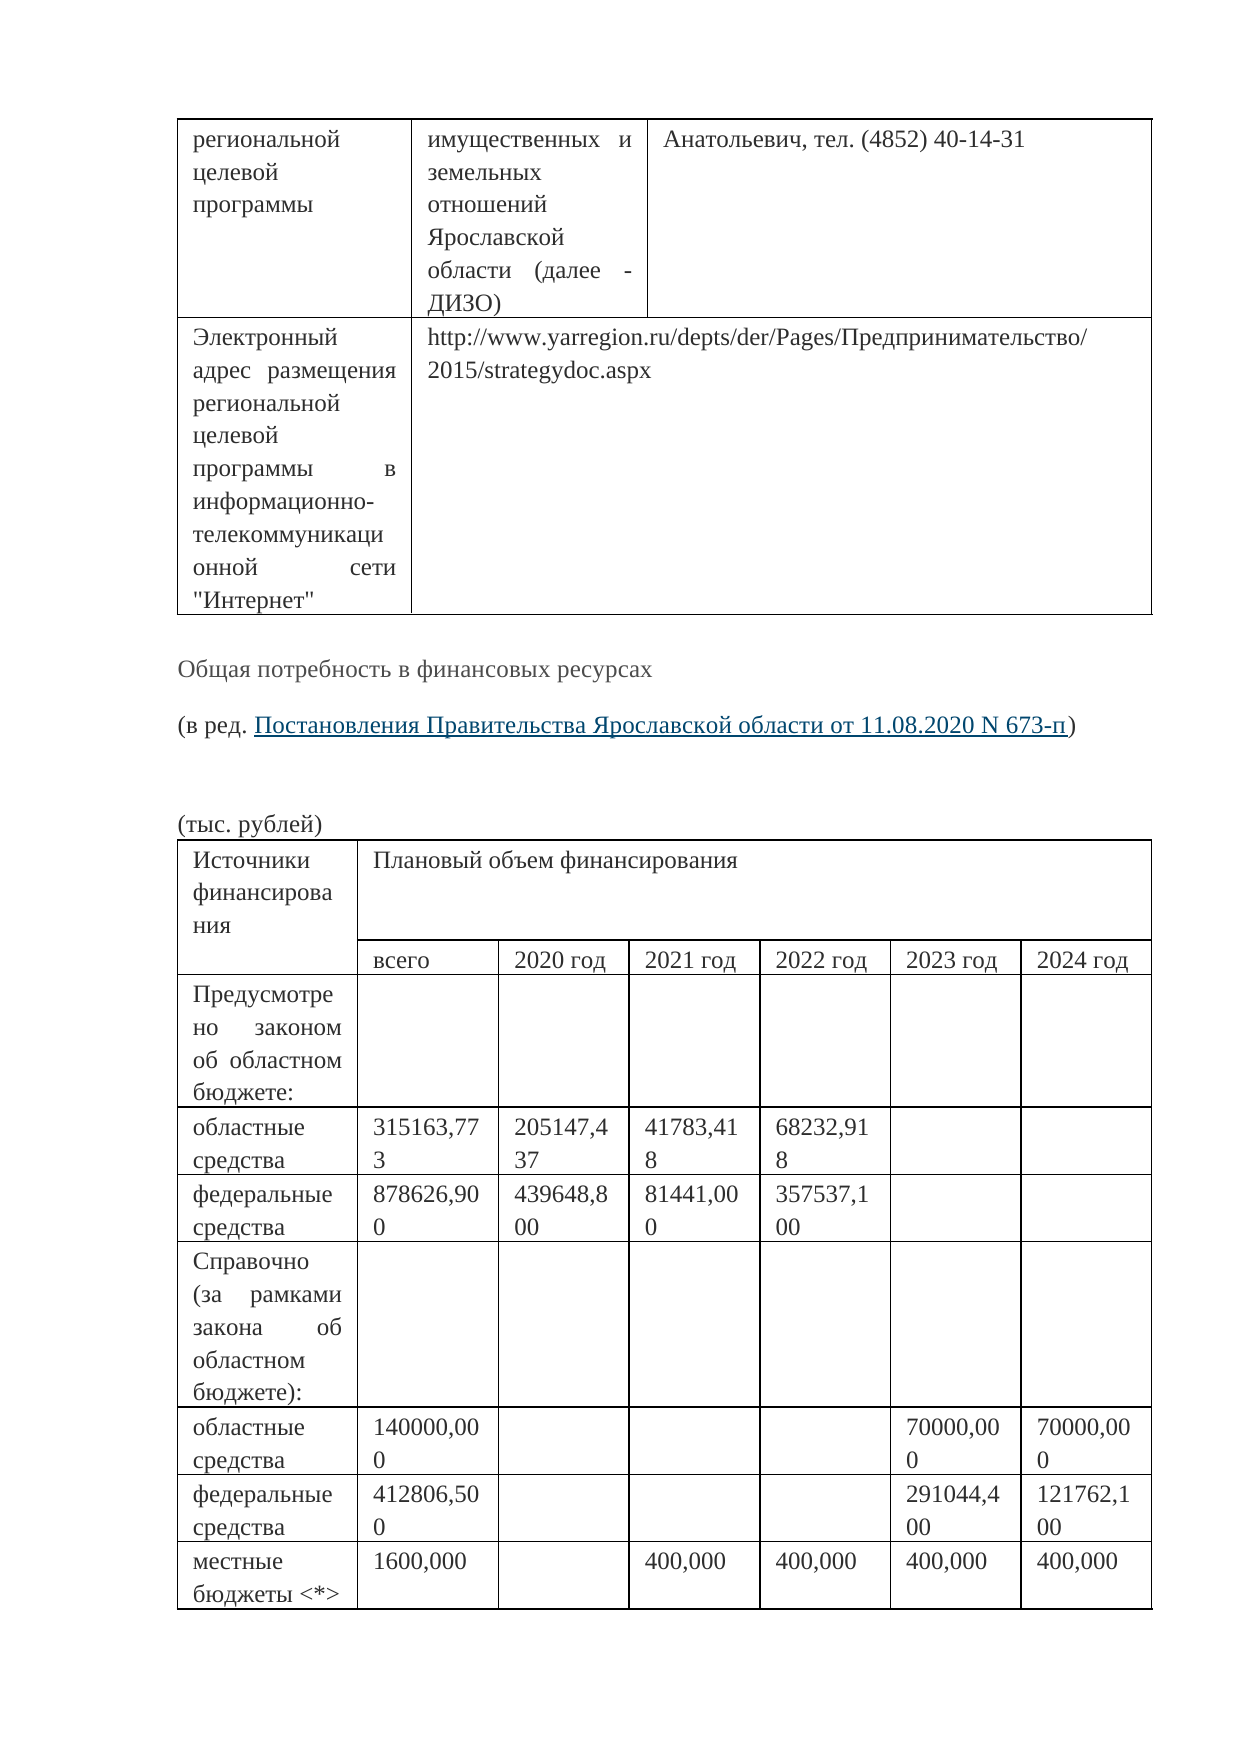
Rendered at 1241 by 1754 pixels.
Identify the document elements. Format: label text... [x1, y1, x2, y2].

table_cell 70000,000 [891, 1408, 1020, 1473]
table_cell Предусмотрено законом об областном бюджете: [178, 975, 357, 1106]
table_cell 400,000 [761, 1542, 890, 1608]
table_cell [358, 975, 498, 1106]
table_cell [499, 1475, 628, 1541]
table_cell [1022, 1175, 1151, 1241]
table_cell [499, 1408, 628, 1473]
table_cell областные средства [178, 1408, 357, 1473]
table_cell [499, 1542, 628, 1608]
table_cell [648, 120, 1151, 317]
text (в ред. Постановления Правительства Ярославской области от 11.08.2020 N 673-п) [177, 706, 1152, 739]
table_cell [499, 975, 628, 1106]
table_cell [630, 1242, 759, 1406]
table_cell Источники финансирования [178, 841, 357, 939]
table_cell [358, 1242, 498, 1406]
table_cell 315163,773 [358, 1108, 498, 1173]
table_cell 41783,418 [630, 1108, 759, 1173]
table_cell федеральные средства [178, 1175, 357, 1241]
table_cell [178, 120, 411, 317]
table_cell 400,000 [891, 1542, 1020, 1608]
table_cell всего [358, 941, 498, 973]
table_cell 2021 год [630, 941, 759, 973]
table_cell 412806,500 [358, 1475, 498, 1541]
table_cell [178, 939, 357, 973]
table_cell федеральные средства [178, 1475, 357, 1541]
table_cell Плановый объем финансирования [358, 841, 1151, 939]
table_cell [1022, 975, 1151, 1106]
table_cell 400,000 [630, 1542, 759, 1608]
table_cell [1022, 1108, 1151, 1173]
table_cell 2020 год [499, 941, 628, 973]
table_cell 2023 год [891, 941, 1020, 973]
table_cell [630, 1408, 759, 1473]
text Общая потребность в финансовых ресурсах [177, 654, 1152, 683]
table_cell [891, 1175, 1020, 1241]
table_cell [499, 1242, 628, 1406]
table_cell 1600,000 [358, 1542, 498, 1608]
table_cell [761, 1475, 890, 1541]
table_cell Справочно (за рамками закона об областном бюджете): [178, 1242, 357, 1406]
table_cell [630, 975, 759, 1106]
table_cell http://www.yarregion.ru/depts/der/Pages/Предпринимательство/2015/strategydoc.aspx [412, 318, 1151, 613]
table_cell 205147,437 [499, 1108, 628, 1173]
table_cell Электронный адрес размещения региональной целевой программы в информационно-телекоммуникационной сети "Интернет" [178, 318, 411, 613]
table_cell [891, 1242, 1020, 1406]
table_cell 121762,100 [1022, 1475, 1151, 1541]
table_cell [891, 975, 1020, 1106]
table_cell 70000,000 [1022, 1408, 1151, 1473]
table_cell 81441,000 [630, 1175, 759, 1241]
table_cell 2024 год [1022, 941, 1151, 973]
table_cell 439648,800 [499, 1175, 628, 1241]
text (тыс. рублей) [177, 739, 1152, 837]
table_cell [761, 1242, 890, 1406]
table_cell 140000,000 [358, 1408, 498, 1473]
table_cell 878626,900 [358, 1175, 498, 1241]
table_cell 68232,918 [761, 1108, 890, 1173]
table_cell [1022, 1242, 1151, 1406]
table_cell местные бюджеты <*> [178, 1542, 357, 1608]
table_cell областные средства [178, 1108, 357, 1173]
table_cell [761, 1408, 890, 1473]
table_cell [412, 120, 647, 317]
table_cell 357537,100 [761, 1175, 890, 1241]
table_cell [891, 1108, 1020, 1173]
table_cell 291044,400 [891, 1475, 1020, 1541]
table_cell 2022 год [761, 941, 890, 973]
table_cell 400,000 [1022, 1542, 1151, 1608]
table_cell [761, 975, 890, 1106]
table_cell [630, 1475, 759, 1541]
